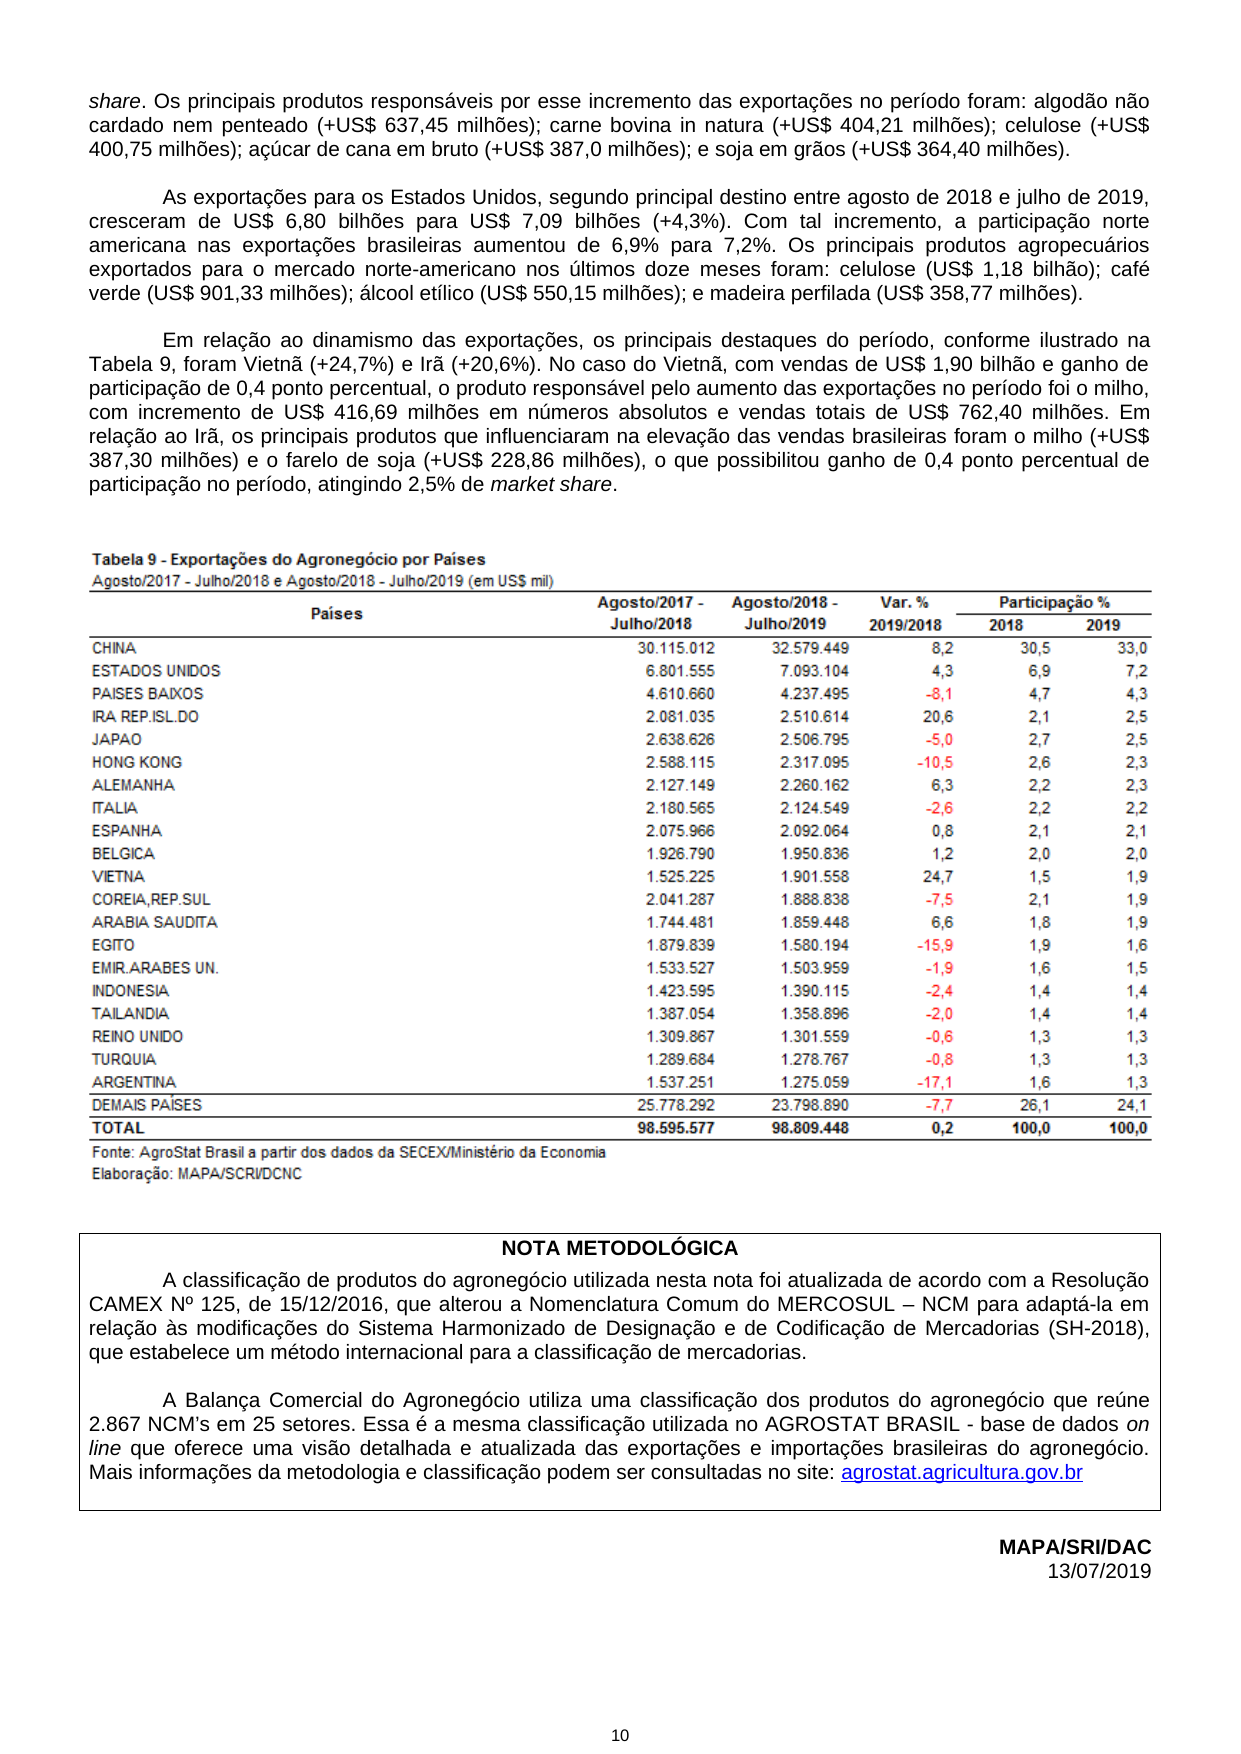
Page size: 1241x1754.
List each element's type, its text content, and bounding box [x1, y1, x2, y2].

text 13/07/2019 [89, 1559, 1152, 1583]
subtitle NOTA METODOLÓGICA [80, 1234, 1160, 1260]
text As exportações para os Estados Unidos, segundo principal destino entre agosto de 2018 e julho de 2019, cresceram de US$ 6,80 bilhões para US$ 7,09 bilhões (+4,3%). Com tal incremento, a participação norte americana nas exportações brasileiras aumentou de 6,9% para 7,2%. Os principais produtos agropecuários exportados para o mercado norte-americano nos últimos doze meses foram: celulose (US$ 1,18 bilhão); café verde (US$ 901,33 milhões); álcool etílico (US$ 550,15 milhões); e madeira perfilada (US$ 358,77 milhões). [89, 184, 1152, 304]
picture [88, 548, 1152, 1185]
text A Balança Comercial do Agronegócio utiliza uma classificação dos produtos do agronegócio que reúne 2.867 NCM’s em 25 setores. Essa é a mesma classificação utilizada no AGROSTAT BRASIL - base de dados on line que oferece uma visão detalhada e atualizada das exportações e importações brasileiras do agronegócio. Mais informações da metodologia e classificação podem ser consultadas no site: agrostat.agricultura.gov.br [89, 1388, 1152, 1484]
text Em relação ao dinamismo das exportações, os principais destaques do período, conforme ilustrado na Tabela 9, foram Vietnã (+24,7%) e Irã (+20,6%). No caso do Vietnã, com vendas de US$ 1,90 bilhão e ganho de participação de 0,4 ponto percentual, o produto responsável pelo aumento das exportações no período foi o milho, com incremento de US$ 416,69 milhões em números absolutos e vendas totais de US$ 762,40 milhões. Em relação ao Irã, os principais produtos que influenciaram na elevação das vendas brasileiras foram o milho (+US$ 387,30 milhões) e o farelo de soja (+US$ 228,86 milhões), o que possibilitou ganho de 0,4 ponto percentual de participação no período, atingindo 2,5% de market share. [89, 328, 1152, 496]
subtitle MAPA/SRI/DAC [89, 1535, 1152, 1559]
text A classificação de produtos do agronegócio utilizada nesta nota foi atualizada de acordo com a Resolução CAMEX Nº 125, de 15/12/2016, que alterou a Nomenclatura Comum do MERCOSUL – NCM para adaptá-la em relação às modificações do Sistema Harmonizado de Designação e de Codificação de Mercadorias (SH-2018), que estabelece um método internacional para a classificação de mercadorias. [80, 1265, 1160, 1364]
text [89, 89, 1152, 161]
